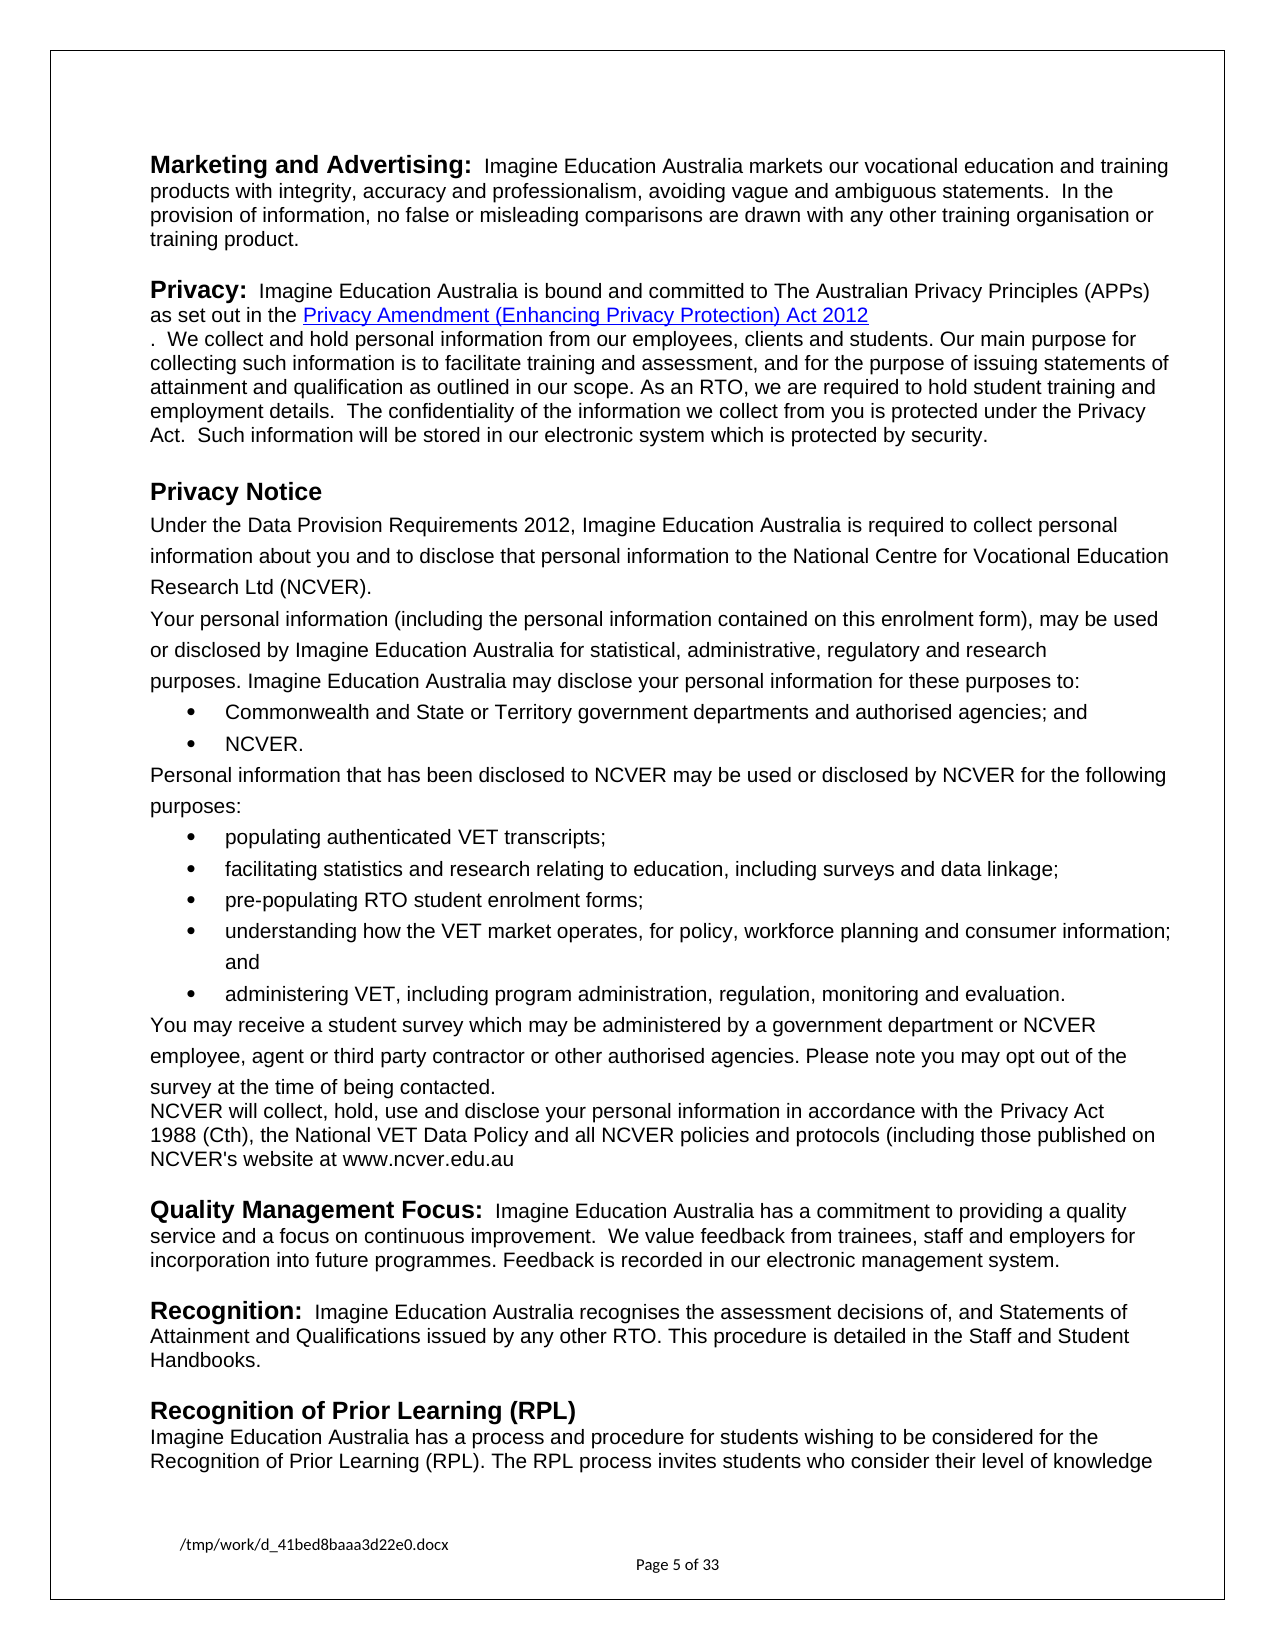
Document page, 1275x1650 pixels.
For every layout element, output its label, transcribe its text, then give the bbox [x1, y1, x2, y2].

text Privacy Notice [150, 471, 1175, 505]
list NCVER. [187, 724, 1175, 755]
text Under the Data Provision Requirements 2012, Imagine Education Australia is required to collect personal information about you and to disclose that personal information to the National Centre for Vocational Education Research Ltd (NCVER). [150, 505, 1175, 599]
list Commonwealth and State or Territory government departments and authorised agencies; and [187, 693, 1175, 724]
text Recognition: Imagine Education Australia recognises the assessment decisions of, and Statements of Attainment and Qualifications issued by any other RTO. This procedure is detailed in the Staff and Student Handbooks. [150, 1296, 1175, 1372]
text Personal information that has been disclosed to NCVER may be used or disclosed by NCVER for the following purposes: [150, 755, 1175, 818]
text . We collect and hold personal information from our employees, clients and students. Our main purpose for collecting such information is to facilitate training and assessment, and for the purpose of issuing statements of attainment and qualification as outlined in our scope. As an RTO, we are required to hold student training and employment details. The confidentiality of the information we collect from you is protected under the Privacy Act. Such information will be stored in our electronic system which is protected by security. [150, 327, 1175, 447]
text Quality Management Focus: Imagine Education Australia has a commitment to providing a quality service and a focus on continuous improvement. We value feedback from trainees, staff and employers for incorporation into future programmes. Feedback is recorded in our electronic management system. [150, 1195, 1175, 1272]
list populating authenticated VET transcripts; [187, 818, 1175, 849]
text Privacy: Imagine Education Australia is bound and committed to The Australian Privacy Principles (APPs) as set out in the Privacy Amendment (Enhancing Privacy Protection) Act 2012 [150, 274, 1175, 327]
text Your personal information (including the personal information contained on this enrolment form), may be used or disclosed by Imagine Education Australia for statistical, administrative, regulatory and research purposes. Imagine Education Australia may disclose your personal information for these purposes to: [150, 599, 1175, 693]
list pre-populating RTO student enrolment forms; [187, 880, 1175, 912]
text NCVER will collect, hold, use and disclose your personal information in accordance with the Privacy Act 1988 (Cth), the National VET Data Policy and all NCVER policies and protocols (including those published on NCVER's website at www.ncver.edu.au [150, 1099, 1175, 1171]
text Marketing and Advertising: Imagine Education Australia markets our vocational education and training products with integrity, accuracy and professionalism, avoiding vague and ambiguous statements. In the provision of information, no false or misleading comparisons are drawn with any other training organisation or training product. [150, 150, 1175, 251]
list administering VET, including program administration, regulation, monitoring and evaluation. [187, 974, 1175, 1005]
list understanding how the VET market operates, for policy, workforce planning and consumer information; and [187, 912, 1175, 974]
text You may receive a student survey which may be administered by a government department or NCVER employee, agent or third party contractor or other authorised agencies. Please note you may opt out of the survey at the time of being contacted. [150, 1005, 1175, 1099]
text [150, 1425, 1175, 1473]
list facilitating statistics and research relating to education, including surveys and data linkage; [187, 849, 1175, 880]
list Recognition of Prior Learning (RPL) [150, 1396, 1175, 1425]
